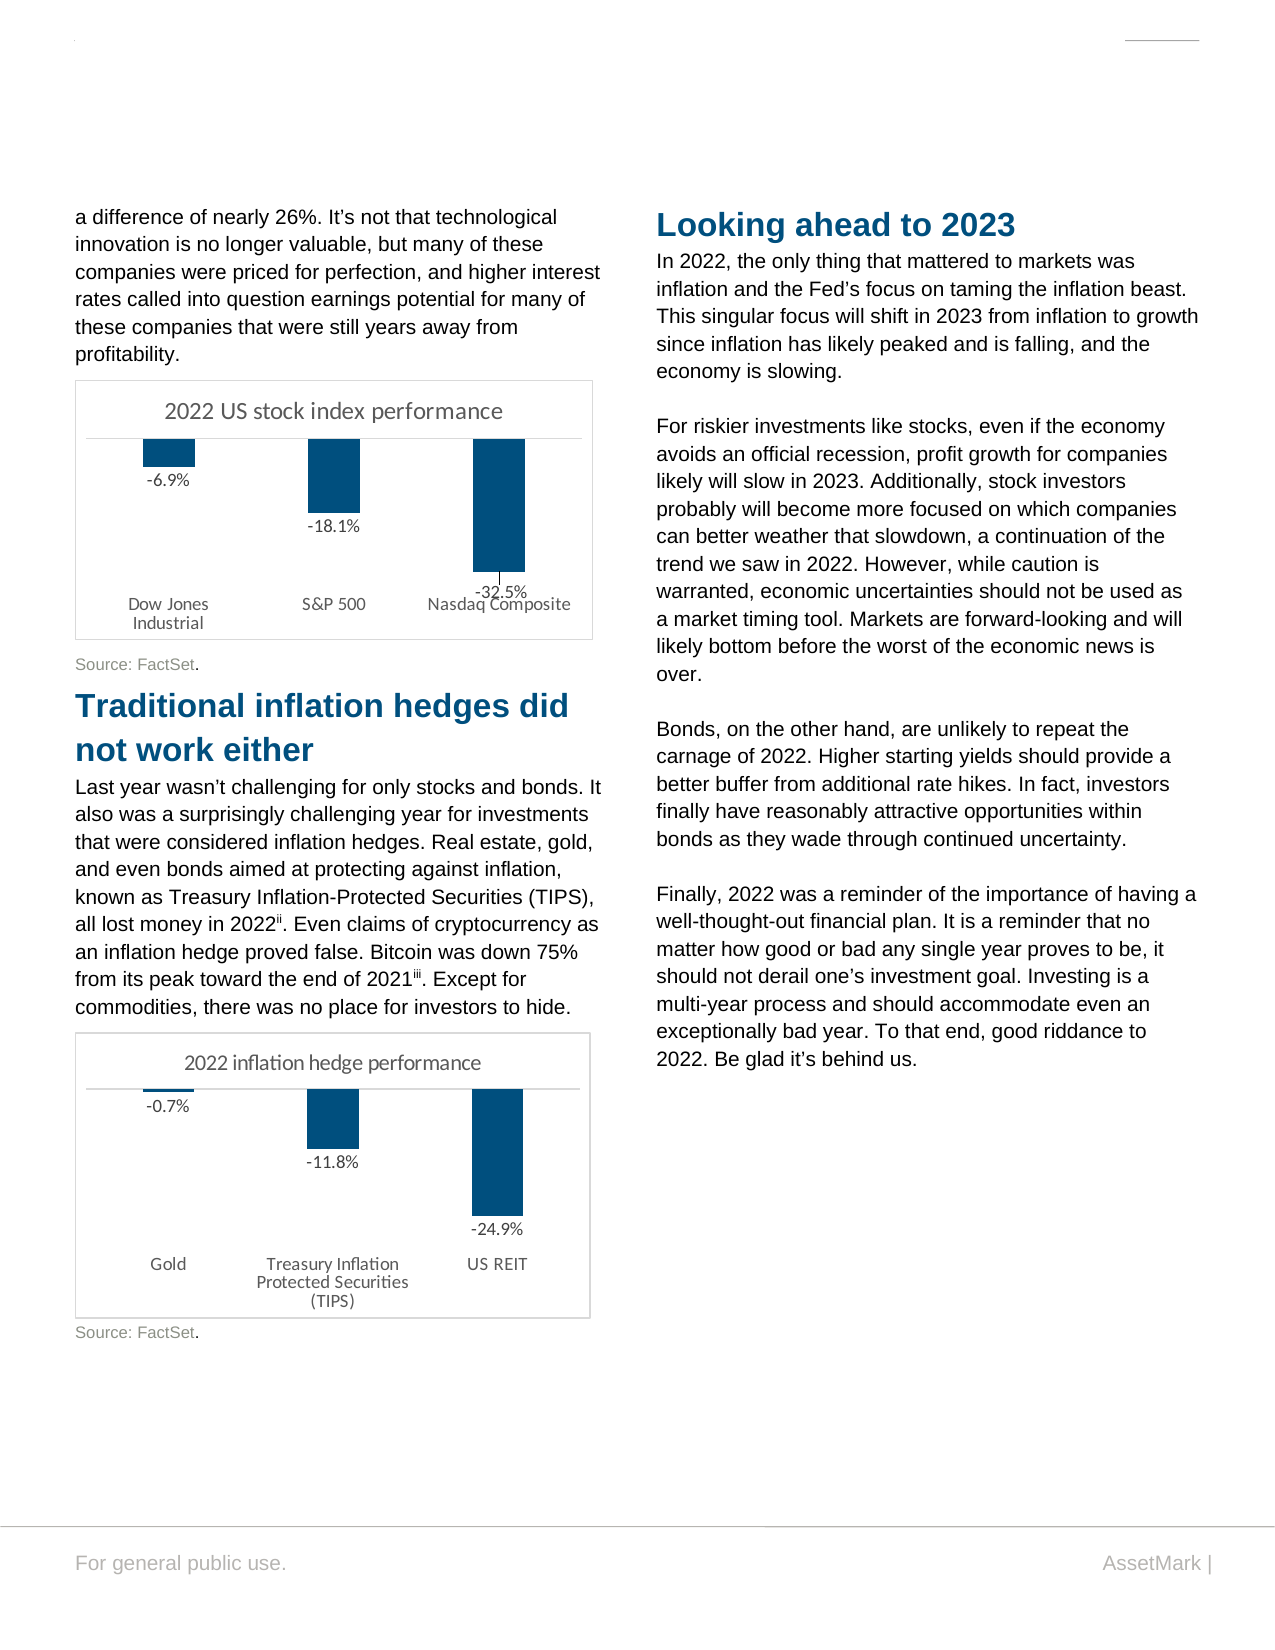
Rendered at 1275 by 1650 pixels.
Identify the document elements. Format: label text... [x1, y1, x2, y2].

text In 2022, the only thing that mattered to markets was inflation and the Fed’s focus on taming the inflation beast. This singular focus will shift in 2023 from inflation to growth since inflation has likely peaked and is falling, and the economy is slowing. [656, 249, 1200, 383]
text Last year wasn’t challenging for only stocks and bonds. It also was a surprisingly challenging year for investments that were considered inflation hedges. Real estate, gold, and even bonds aimed at protecting against inflation, known as Treasury Inflation-Protected Securities (TIPS), all lost money in 2022. Even claims of cryptocurrency as an inflation hedge proved false. Bitcoin was down 75% from its peak toward the end of 2021. Except for commodities, there was no place for investors to hide. [75, 774, 619, 1018]
text Traditional inflation hedges did not work either [75, 686, 619, 769]
text For riskier investments like stocks, even if the economy avoids an official recession, profit growth for companies likely will slow in 2023. Additionally, stock investors probably will become more focused on which companies can better weather that slowdown, a continuation of the trend we saw in 2022. However, while caution is warranted, economic uncertainties should not be used as a market timing tool. Markets are forward-looking and will likely bottom before the worst of the economic news is over. [656, 414, 1200, 685]
text Looking ahead to 2023 [656, 205, 1200, 243]
text Source: FactSet. [75, 1322, 1200, 1342]
text Bonds, on the other hand, are unlikely to repeat the carnage of 2022. Higher starting yields should provide a better buffer from additional rate hikes. In fact, investors finally have reasonably attractive opportunities within bonds as they wade through continued uncertainty. [656, 716, 1200, 850]
text Source: FactSet. [75, 654, 619, 673]
text Finally, 2022 was a reminder of the importance of having a well-thought-out financial plan. It is a reminder that no matter how good or bad any single year proves to be, it should not derail one’s investment goal. Investing is a multi-year process and should accommodate even an exceptionally bad year. To that end, good riddance to 2022. Be glad it’s behind us. [656, 881, 1200, 1070]
